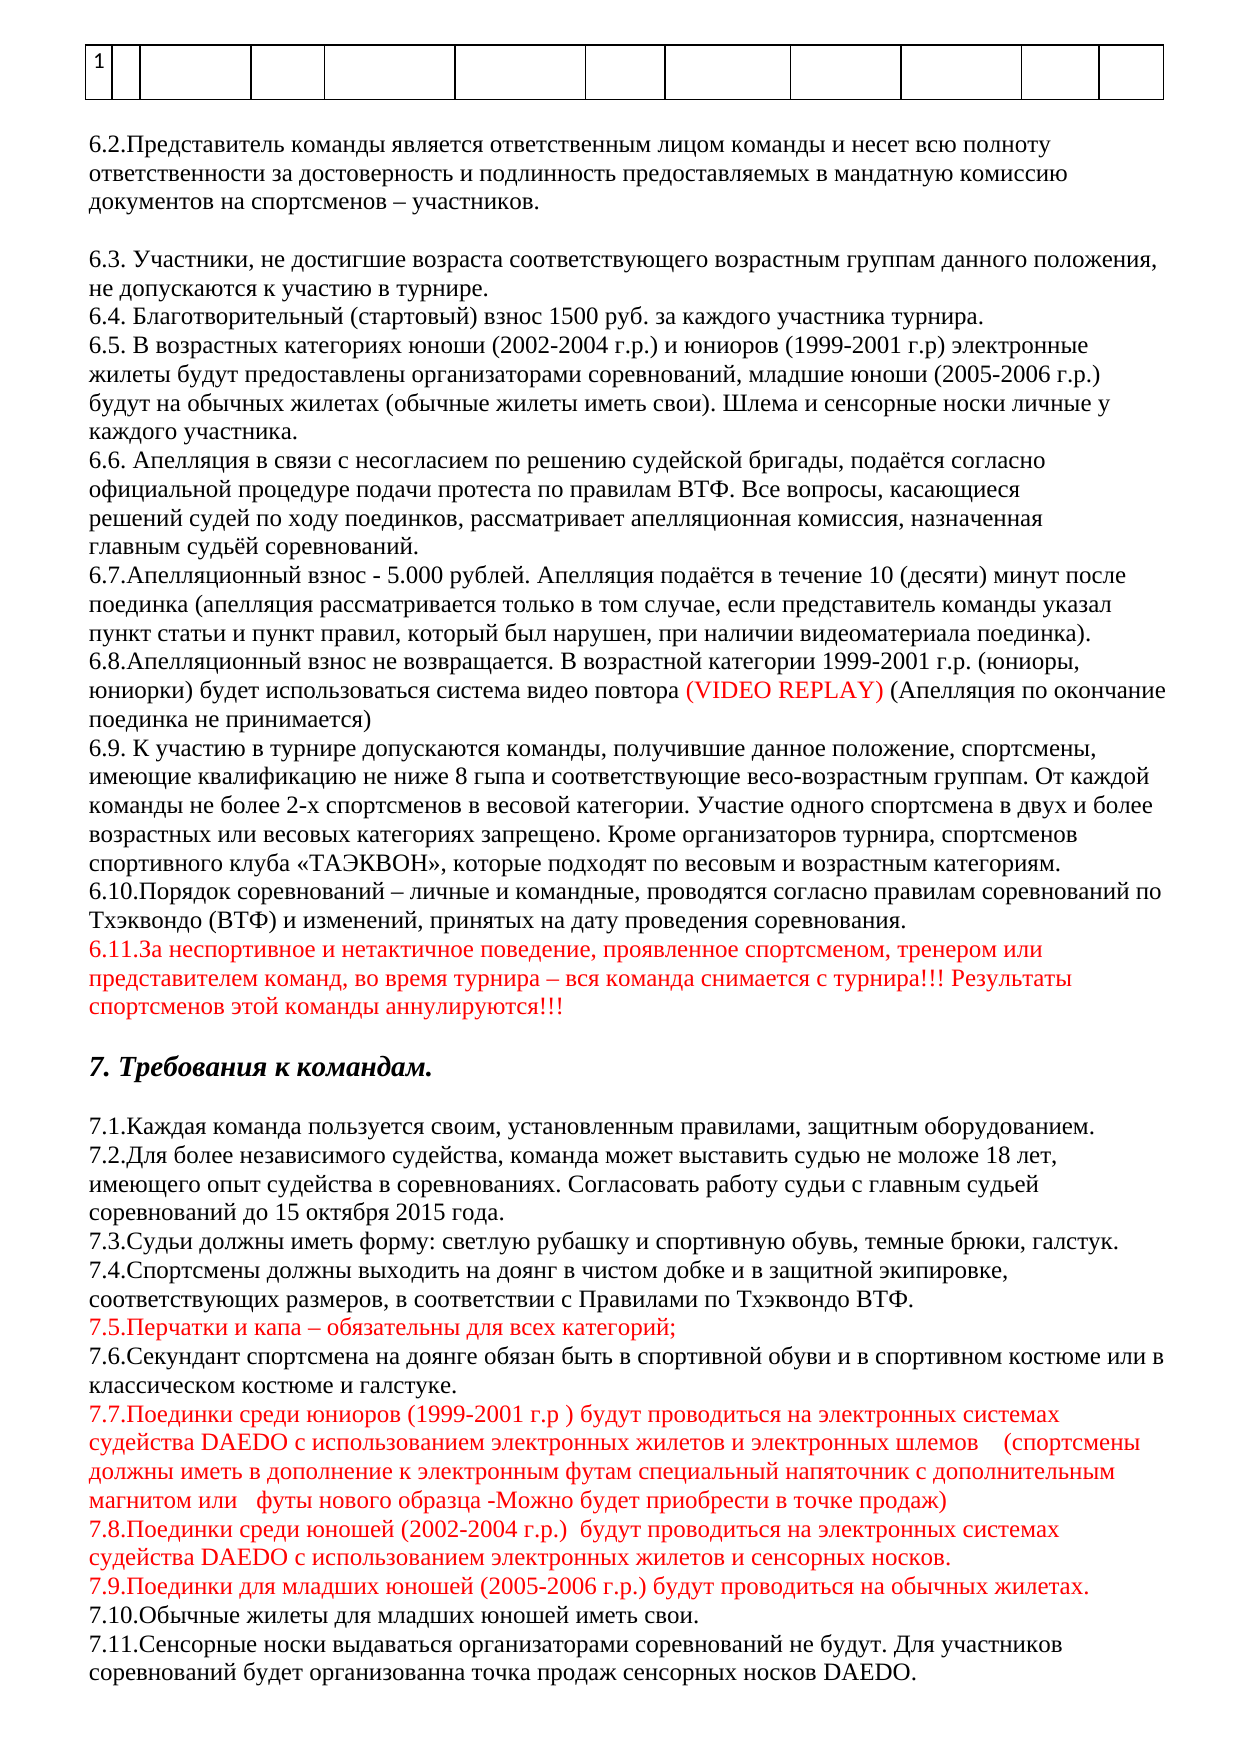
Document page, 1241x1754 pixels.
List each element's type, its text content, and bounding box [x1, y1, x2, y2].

text 7. Требования к командам. [89, 1049, 1167, 1082]
table_cell [325, 46, 454, 99]
text решений судей по ходу поединков, рассматривает апелляционная комиссия, назначенная [89, 503, 1167, 531]
text 7.8.Поединки среди юношей (2002-2004 г.р.) будут проводиться на электронных системах судейства DAEDO с использованием электронных жилетов и сенсорных носков. [89, 1514, 1167, 1571]
text 6.9. К участию в турнире допускаются команды, получившие данное положение, спортсмены, имеющие квалификацию не ниже 8 гыпа и соответствующие весо-возрастным группам. От каждой команды не более 2-х спортсменов в весовой категории. Участие одного спортсмена в двух и более возрастных или весовых категориях запрещено. Кроме организаторов турнира, спортсменов спортивного клуба «ТАЭКВОН», которые подходят по весовым и возрастным категориям. [89, 733, 1167, 876]
text 7.9.Поединки для младших юношей (2005-2006 г.р.) будут проводиться на обычных жилетах. [89, 1571, 1167, 1600]
text 6.10.Порядок соревнований – личные и командные, проводятся согласно правилам соревнований по Тхэквондо (ВТФ) и изменений, принятых на дату проведения соревнования. [89, 876, 1167, 934]
text соответствующих размеров, в соответствии с Правилами по Тхэквондо ВТФ. [89, 1284, 1167, 1312]
text 7.3.Судьи должны иметь форму: светлую рубашку и спортивную обувь, темные брюки, галстук. [89, 1226, 1167, 1255]
text главным судьёй соревнований. [89, 531, 1167, 560]
table_cell [791, 46, 900, 99]
table_cell [252, 46, 324, 99]
table_cell 1 [86, 46, 111, 99]
text 6.2.Представитель команды является ответственным лицом команды и несет всю полноту [89, 129, 1167, 158]
text 7.10.Обычные жилеты для младших юношей иметь свои. [89, 1600, 1167, 1629]
text 6.7.Апелляционный взнос - 5.000 рублей. Апелляция подаётся в течение 10 (десяти) минут после поединка (апелляция рассматривается только в том случае, если представитель команды указал пункт статьи и пункт правил, который был нарушен, при наличии видеоматериала поединка). [89, 560, 1167, 646]
text 6.4. Благотворительный (стартовый) взнос 1500 руб. за каждого участника турнира. [89, 301, 1167, 330]
text соревнований до 15 октября 2015 года. [89, 1197, 1167, 1226]
text 6.8.Апелляционный взнос не возвращается. В возрастной категории 1999-2001 г.р. (юниоры, юниорки) будет использоваться система видео повтора (VIDEO REPLAY) (Апелляция по окончание поединка не принимается) [89, 646, 1167, 733]
table_cell [1100, 46, 1163, 99]
table_cell [141, 46, 250, 99]
table_cell [113, 46, 139, 99]
text 7.5.Перчатки и капа – обязательны для всех категорий; [89, 1312, 1167, 1341]
text 7.1.Каждая команда пользуется своим, установленным правилами, защитным оборудованием. [89, 1111, 1167, 1140]
table_cell [666, 46, 790, 99]
text 7.11.Сенсорные носки выдаваться организаторами соревнований не будут. Для участников соревнований будет организованна точка продаж сенсорных носков DAEDO. [89, 1629, 1167, 1686]
text 6.3. Участники, не достигшие возраста соответствующего возрастным группам данного положения, не допускаются к участию в турнире. [89, 244, 1167, 301]
text 6.6. Апелляция в связи с несогласием по решению судейской бригады, подаётся согласно [89, 445, 1167, 474]
table_cell [456, 46, 585, 99]
table_cell [586, 46, 664, 99]
text имеющего опыт судейства в соревнованиях. Согласовать работу судьи с главным судьей [89, 1169, 1167, 1197]
text 7.6.Секундант спортсмена на доянге обязан быть в спортивной обуви и в спортивном костюме или в классическом костюме и галстуке. [89, 1341, 1167, 1399]
text 7.2.Для более независимого судейства, команда может выставить судью не моложе 18 лет, [89, 1140, 1167, 1169]
text 7.4.Спортсмены должны выходить на доянг в чистом добке и в защитной экипировке, [89, 1255, 1167, 1284]
table_cell [902, 46, 1021, 99]
text 6.5. В возрастных категориях юноши (2002-2004 г.р.) и юниоров (1999-2001 г.р) электронные жилеты будут предоставлены организаторами соревнований, младшие юноши (2005-2006 г.р.) будут на обычных жилетах (обычные жилеты иметь свои). Шлема и сенсорные носки личные у каждого участника. [89, 330, 1167, 445]
text 6.11.За неспортивное и нетактичное поведение, проявленное спортсменом, тренером или [89, 934, 1167, 963]
text представителем команд, во время турнира – вся команда снимается с турнира!!! Результаты спортсменов этой команды аннулируются!!! [89, 963, 1167, 1020]
text 7.7.Поединки среди юниоров (1999-2001 г.р ) будут проводиться на электронных системах судейства DAEDO с использованием электронных жилетов и электронных шлемов (спортсмены должны иметь в дополнение к электронным футам специальный напяточник с дополнительным магнитом или футы нового образца -Можно будет приобрести в точке продаж) [89, 1399, 1167, 1514]
table_cell [1022, 46, 1098, 99]
text официальной процедуре подачи протеста по правилам ВТФ. Все вопросы, касающиеся [89, 474, 1167, 503]
text ответственности за достоверность и подлинность предоставляемых в мандатную комиссию документов на спортсменов – участников. [89, 158, 1167, 215]
